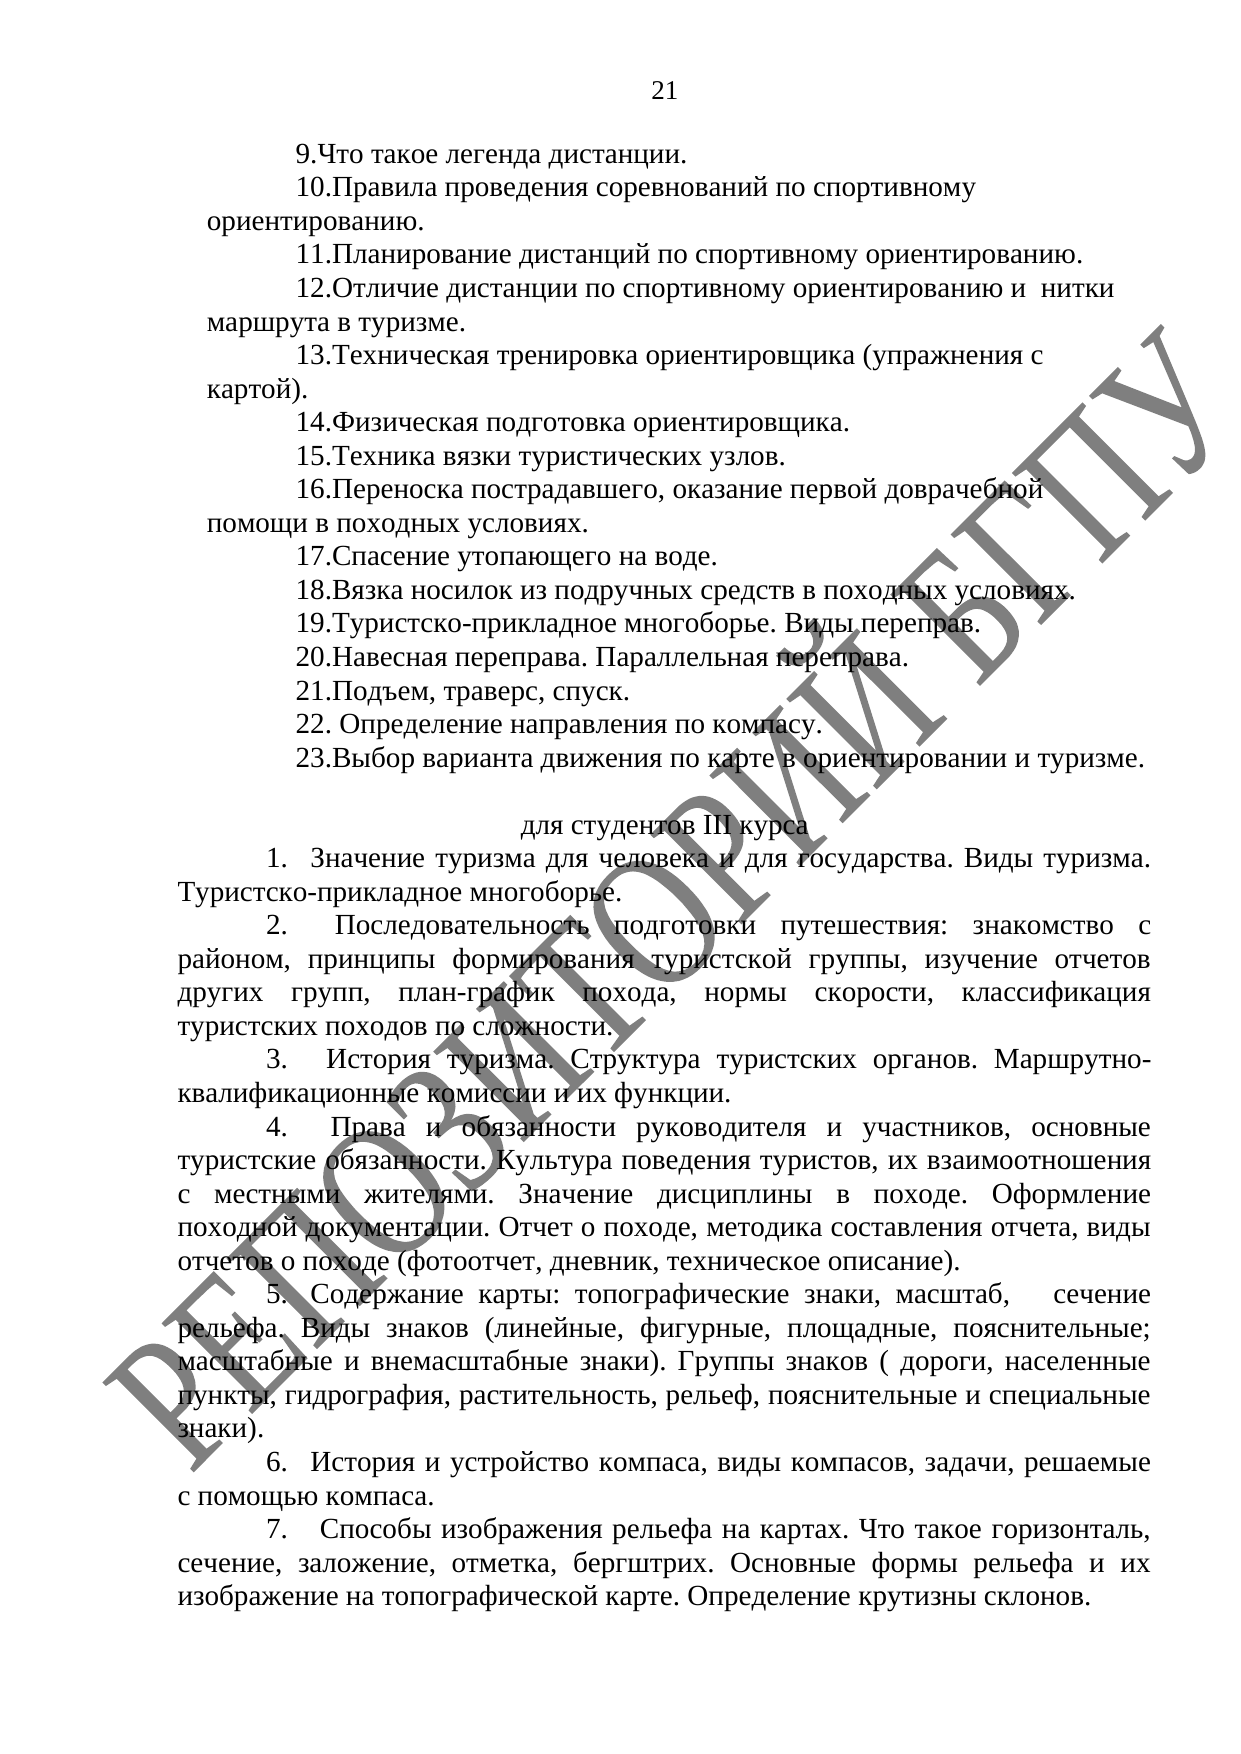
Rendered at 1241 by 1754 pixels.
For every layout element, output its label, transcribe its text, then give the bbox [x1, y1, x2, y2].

list Содержание карты: топографические знаки, масштаб, сечение рельефа. Виды знаков (линейные, фигурные, площадные, пояснительные; масштабные и внемасштабные знаки). Группы знаков ( дороги, населенные пункты, гидрография, растительность, рельеф, пояснительные и специальные знаки). [177, 1276, 1152, 1444]
text 14.Физическая подготовка ориентировщика. [207, 404, 1152, 438]
list Значение туризма для человека и для государства. Виды туризма. Туристско-прикладное многоборье. [177, 840, 1152, 907]
list История и устройство компаса, виды компасов, задачи, решаемые с помощью компаса. [177, 1444, 1152, 1511]
text 9.Что такое легенда дистанции. [207, 136, 1152, 169]
text 18.Вязка носилок из подручных средств в походных условиях. [207, 572, 1152, 606]
text для студентов III курса [177, 807, 1152, 840]
text 13.Техническая тренировка ориентировщика (упражнения с картой). [207, 337, 1152, 404]
list История туризма. Структура туристских органов. Маршрутно-квалификационные комиссии и их функции. [177, 1042, 1152, 1109]
text 23.Выбор варианта движения по карте в ориентировании и туризме. [207, 740, 1152, 773]
list Способы изображения рельефа на картах. Что такое горизонталь, сечение, заложение, отметка, бергштрих. Основные формы рельефа и их изображение на топографической карте. Определение крутизны склонов. [177, 1511, 1152, 1612]
list Права и обязанности руководителя и участников, основные туристские обязанности. Культура поведения туристов, их взаимоотношения с местными жителями. Значение дисциплины в походе. Оформление походной документации. Отчет о походе, методика составления отчета, виды отчетов о походе (фотоотчет, дневник, техническое описание). [177, 1109, 1152, 1276]
text 11.Планирование дистанций по спортивному ориентированию. [207, 237, 1152, 270]
text 22. Определение направления по компасу. [207, 706, 1152, 740]
text 15.Техника вязки туристических узлов. [207, 438, 1152, 471]
text 21.Подъем, траверс, спуск. [207, 673, 1152, 706]
text 10.Правила проведения соревнований по спортивному ориентированию. [207, 169, 1152, 237]
text 16.Переноска пострадавшего, оказание первой доврачебной помощи в походных условиях. [207, 471, 1152, 538]
text 17.Спасение утопающего на воде. [207, 538, 1152, 572]
text 20.Навесная переправа. Параллельная переправа. [207, 639, 1152, 673]
text 12.Отличие дистанции по спортивному ориентированию и нитки маршрута в туризме. [207, 270, 1152, 337]
list Последовательность подготовки путешествия: знакомство с районом, принципы формирования туристской группы, изучение отчетов других групп, план-график похода, нормы скорости, классификация туристских походов по сложности. [177, 907, 1152, 1042]
text 19.Туристско-прикладное многоборье. Виды переправ. [207, 606, 1152, 639]
